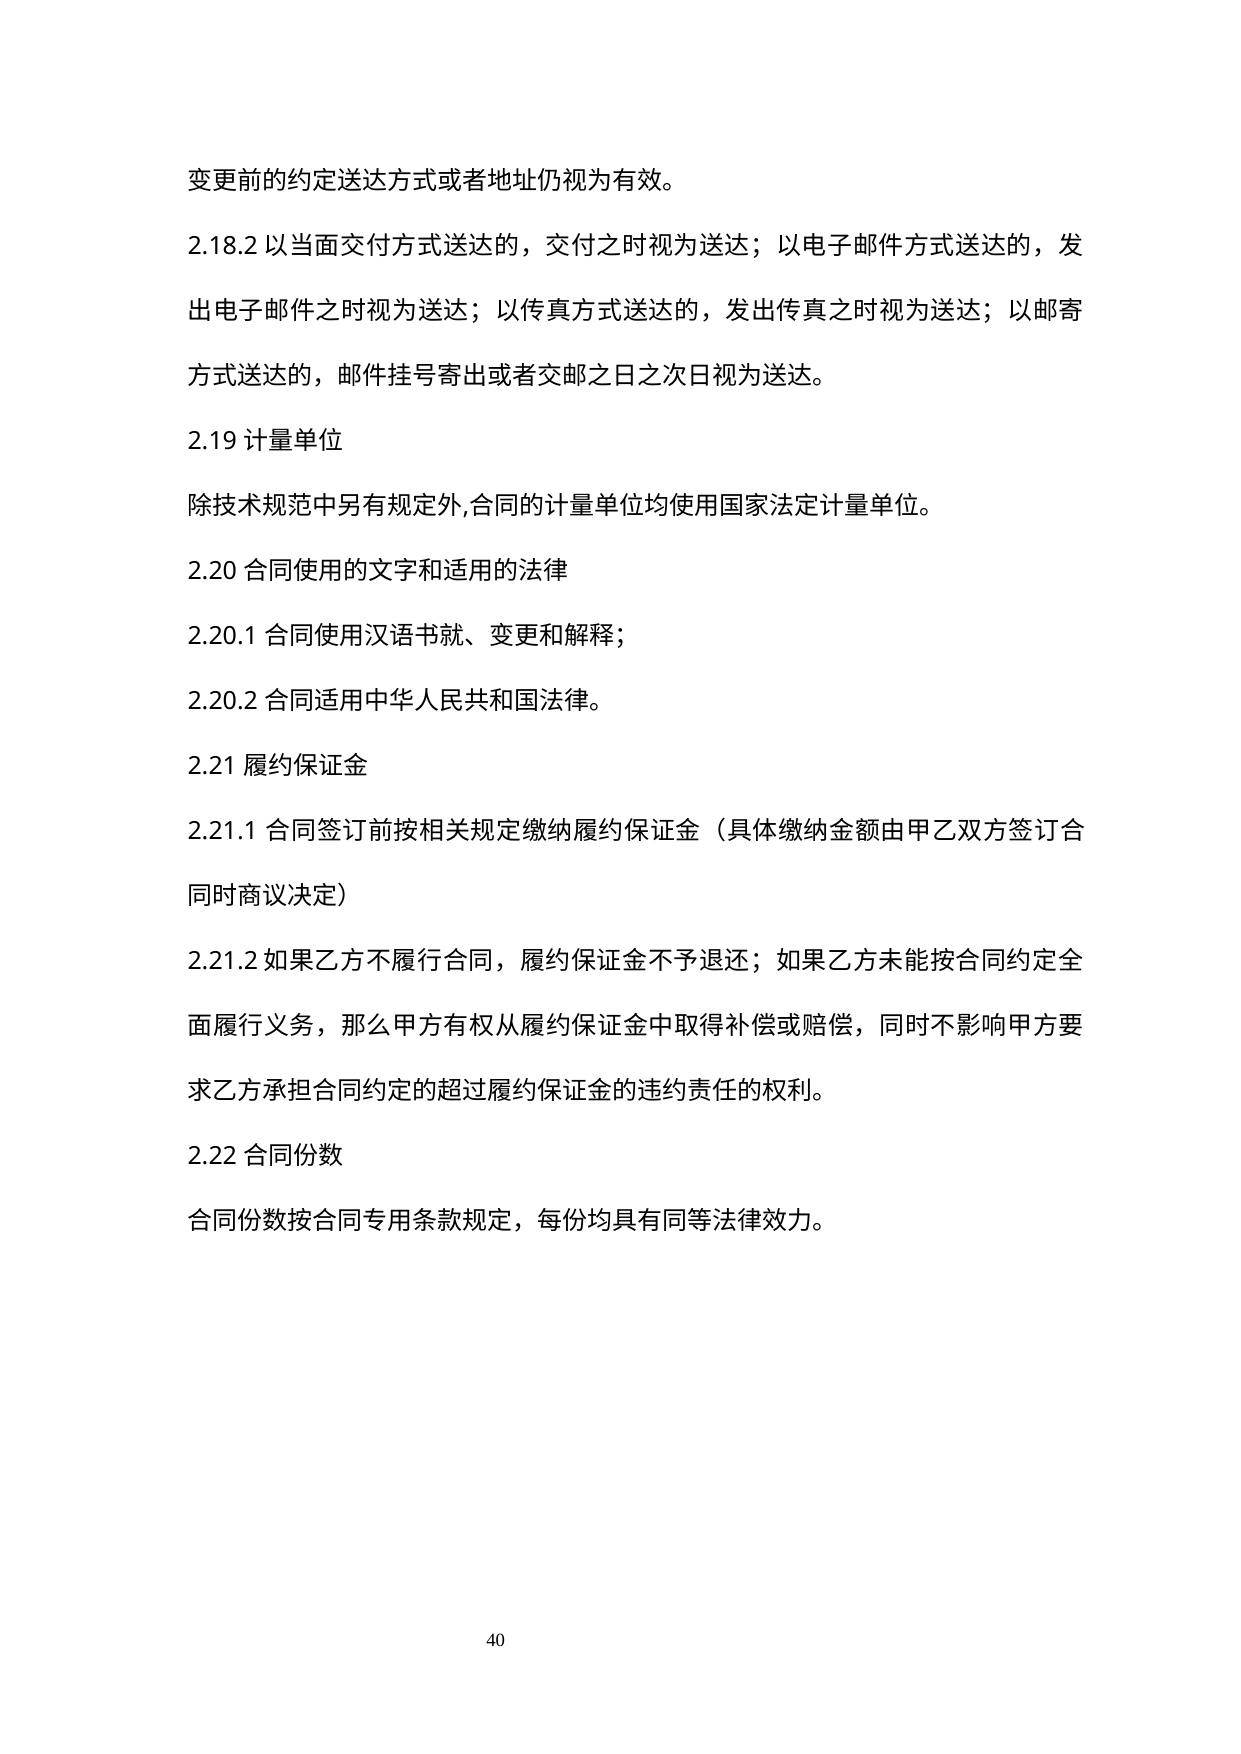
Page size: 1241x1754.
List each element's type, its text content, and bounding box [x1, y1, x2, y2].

text 2.21 履约保证金 [187, 731, 1085, 796]
text 2.20.1 合同使用汉语书就、变更和解释； [187, 601, 1085, 666]
text 2.20 合同使用的文字和适用的法律 [187, 536, 1085, 601]
text 除技术规范中另有规定外,合同的计量单位均使用国家法定计量单位。 [187, 471, 1085, 536]
text 2.18.2以当面交付方式送达的，交付之时视为送达；以电子邮件方式送达的，发出电子邮件之时视为送达；以传真方式送达的，发出传真之时视为送达；以邮寄方式送达的，邮件挂号寄出或者交邮之日之次日视为送达。 [187, 211, 1085, 406]
text 2.21.2如果乙方不履行合同，履约保证金不予退还；如果乙方未能按合同约定全面履行义务，那么甲方有权从履约保证金中取得补偿或赔偿，同时不影响甲方要求乙方承担合同约定的超过履约保证金的违约责任的权利。 [187, 926, 1085, 1121]
text 2.20.2 合同适用中华人民共和国法律。 [187, 666, 1085, 731]
text 2.19 计量单位 [187, 406, 1085, 471]
text 2.21.1 合同签订前按相关规定缴纳履约保证金（具体缴纳金额由甲乙双方签订合同时商议决定） [187, 796, 1085, 926]
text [187, 146, 1085, 211]
text 合同份数按合同专用条款规定，每份均具有同等法律效力。 [187, 1186, 1085, 1251]
text 2.22 合同份数 [187, 1121, 1085, 1186]
